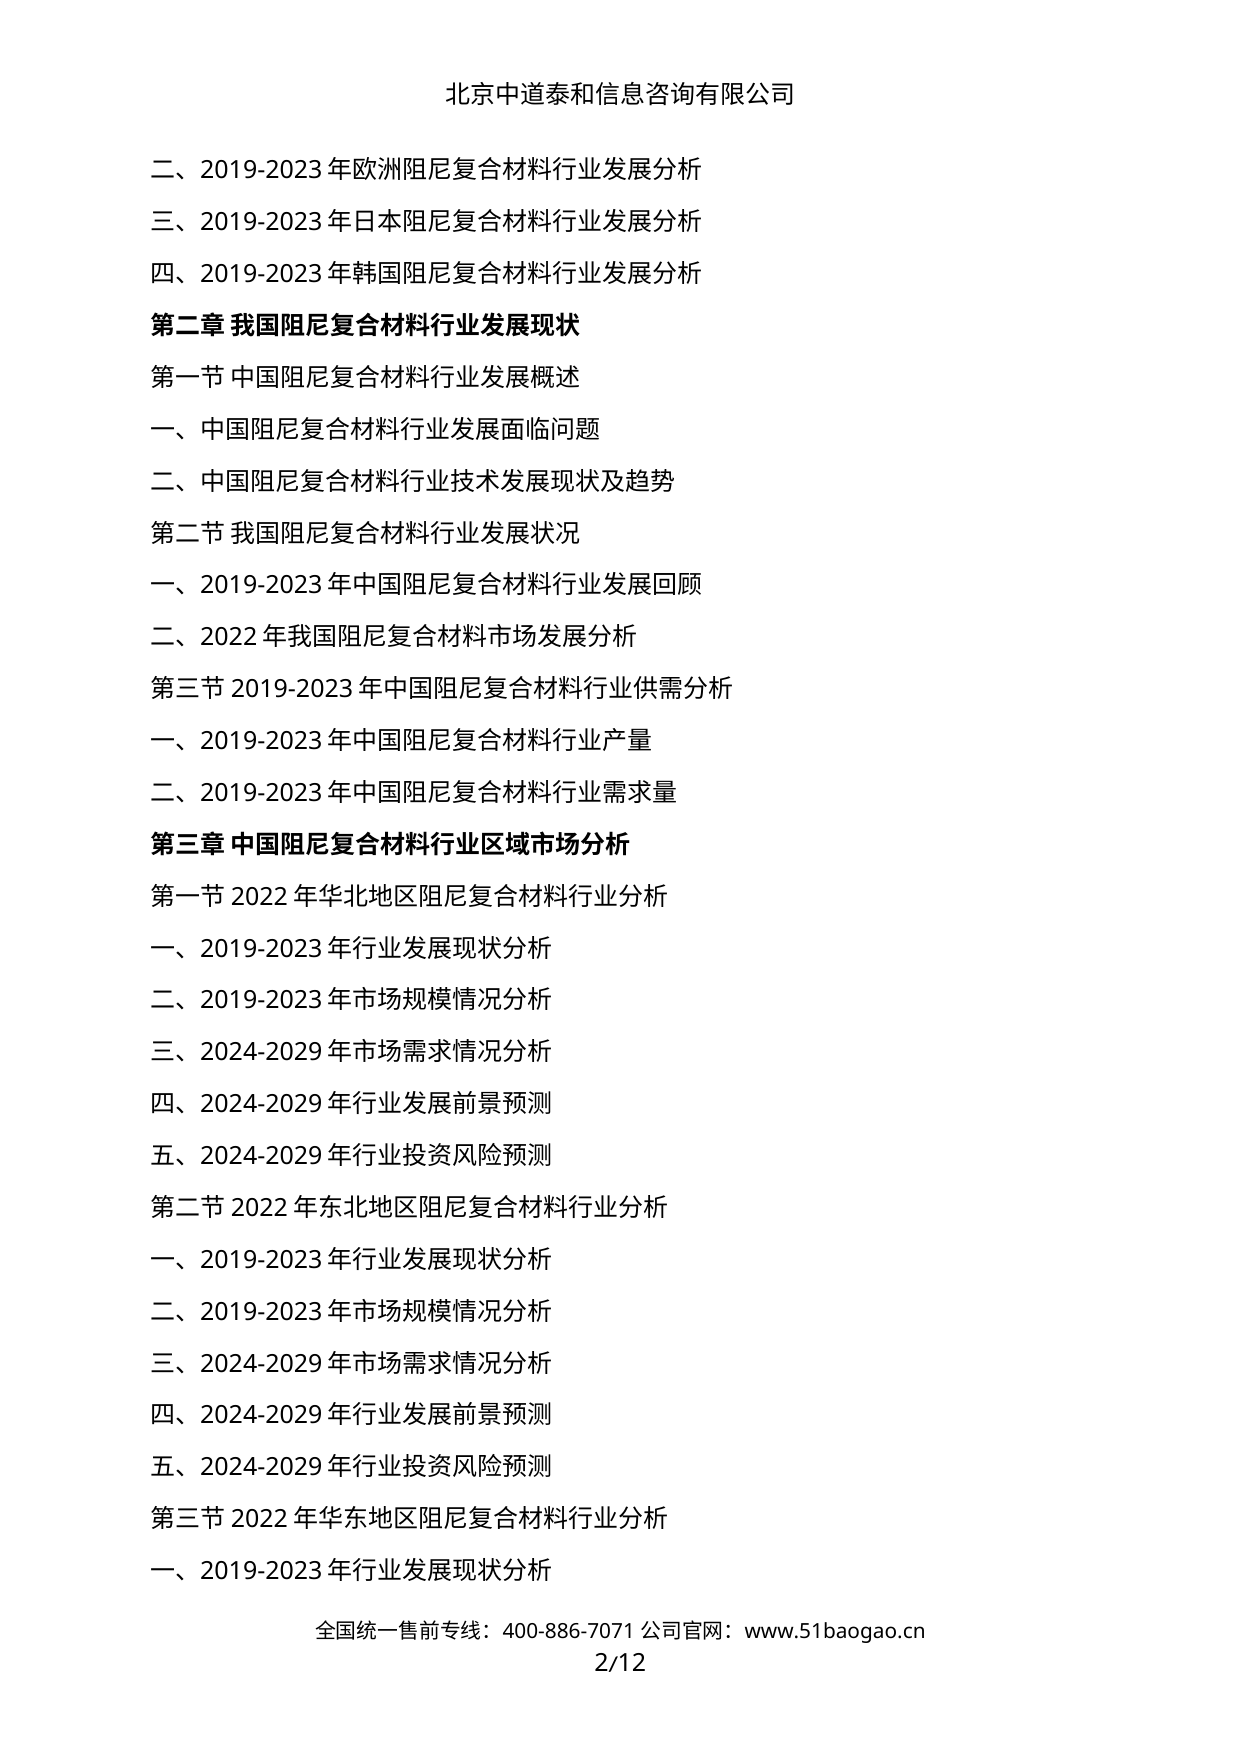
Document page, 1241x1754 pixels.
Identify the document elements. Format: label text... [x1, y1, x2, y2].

text 二、2019-2023年市场规模情况分析 [150, 980, 1090, 1016]
text 第二章 我国阻尼复合材料行业发展现状 [150, 306, 1090, 342]
text 第三节 2019-2023年中国阻尼复合材料行业供需分析 [150, 669, 1090, 705]
text 第二节 2022年东北地区阻尼复合材料行业分析 [150, 1187, 1090, 1224]
text 一、2019-2023年中国阻尼复合材料行业发展回顾 [150, 565, 1090, 601]
text 四、2024-2029年行业发展前景预测 [150, 1395, 1090, 1431]
text 一、2019-2023年行业发展现状分析 [150, 1239, 1090, 1276]
text 二、2022年我国阻尼复合材料市场发展分析 [150, 617, 1090, 653]
text 一、2019-2023年行业发展现状分析 [150, 1551, 1090, 1587]
text 第一节 中国阻尼复合材料行业发展概述 [150, 357, 1090, 394]
text 第三章 中国阻尼复合材料行业区域市场分析 [150, 824, 1090, 861]
text 一、2019-2023年行业发展现状分析 [150, 928, 1090, 964]
text 五、2024-2029年行业投资风险预测 [150, 1136, 1090, 1172]
text 四、2024-2029年行业发展前景预测 [150, 1084, 1090, 1120]
text 三、2024-2029年市场需求情况分析 [150, 1343, 1090, 1379]
text 五、2024-2029年行业投资风险预测 [150, 1447, 1090, 1483]
text 二、中国阻尼复合材料行业技术发展现状及趋势 [150, 461, 1090, 497]
text 四、2019-2023年韩国阻尼复合材料行业发展分析 [150, 254, 1090, 290]
text 二、2019-2023年中国阻尼复合材料行业需求量 [150, 772, 1090, 809]
text 二、2019-2023年市场规模情况分析 [150, 1291, 1090, 1327]
text 一、2019-2023年中国阻尼复合材料行业产量 [150, 721, 1090, 757]
text 第一节 2022年华北地区阻尼复合材料行业分析 [150, 876, 1090, 912]
text 三、2024-2029年市场需求情况分析 [150, 1032, 1090, 1068]
text 第二节 我国阻尼复合材料行业发展状况 [150, 513, 1090, 549]
text 三、2019-2023年日本阻尼复合材料行业发展分析 [150, 202, 1090, 238]
text 二、2019-2023年欧洲阻尼复合材料行业发展分析 [150, 150, 1090, 186]
text 第三节 2022年华东地区阻尼复合材料行业分析 [150, 1499, 1090, 1535]
text 一、中国阻尼复合材料行业发展面临问题 [150, 409, 1090, 446]
